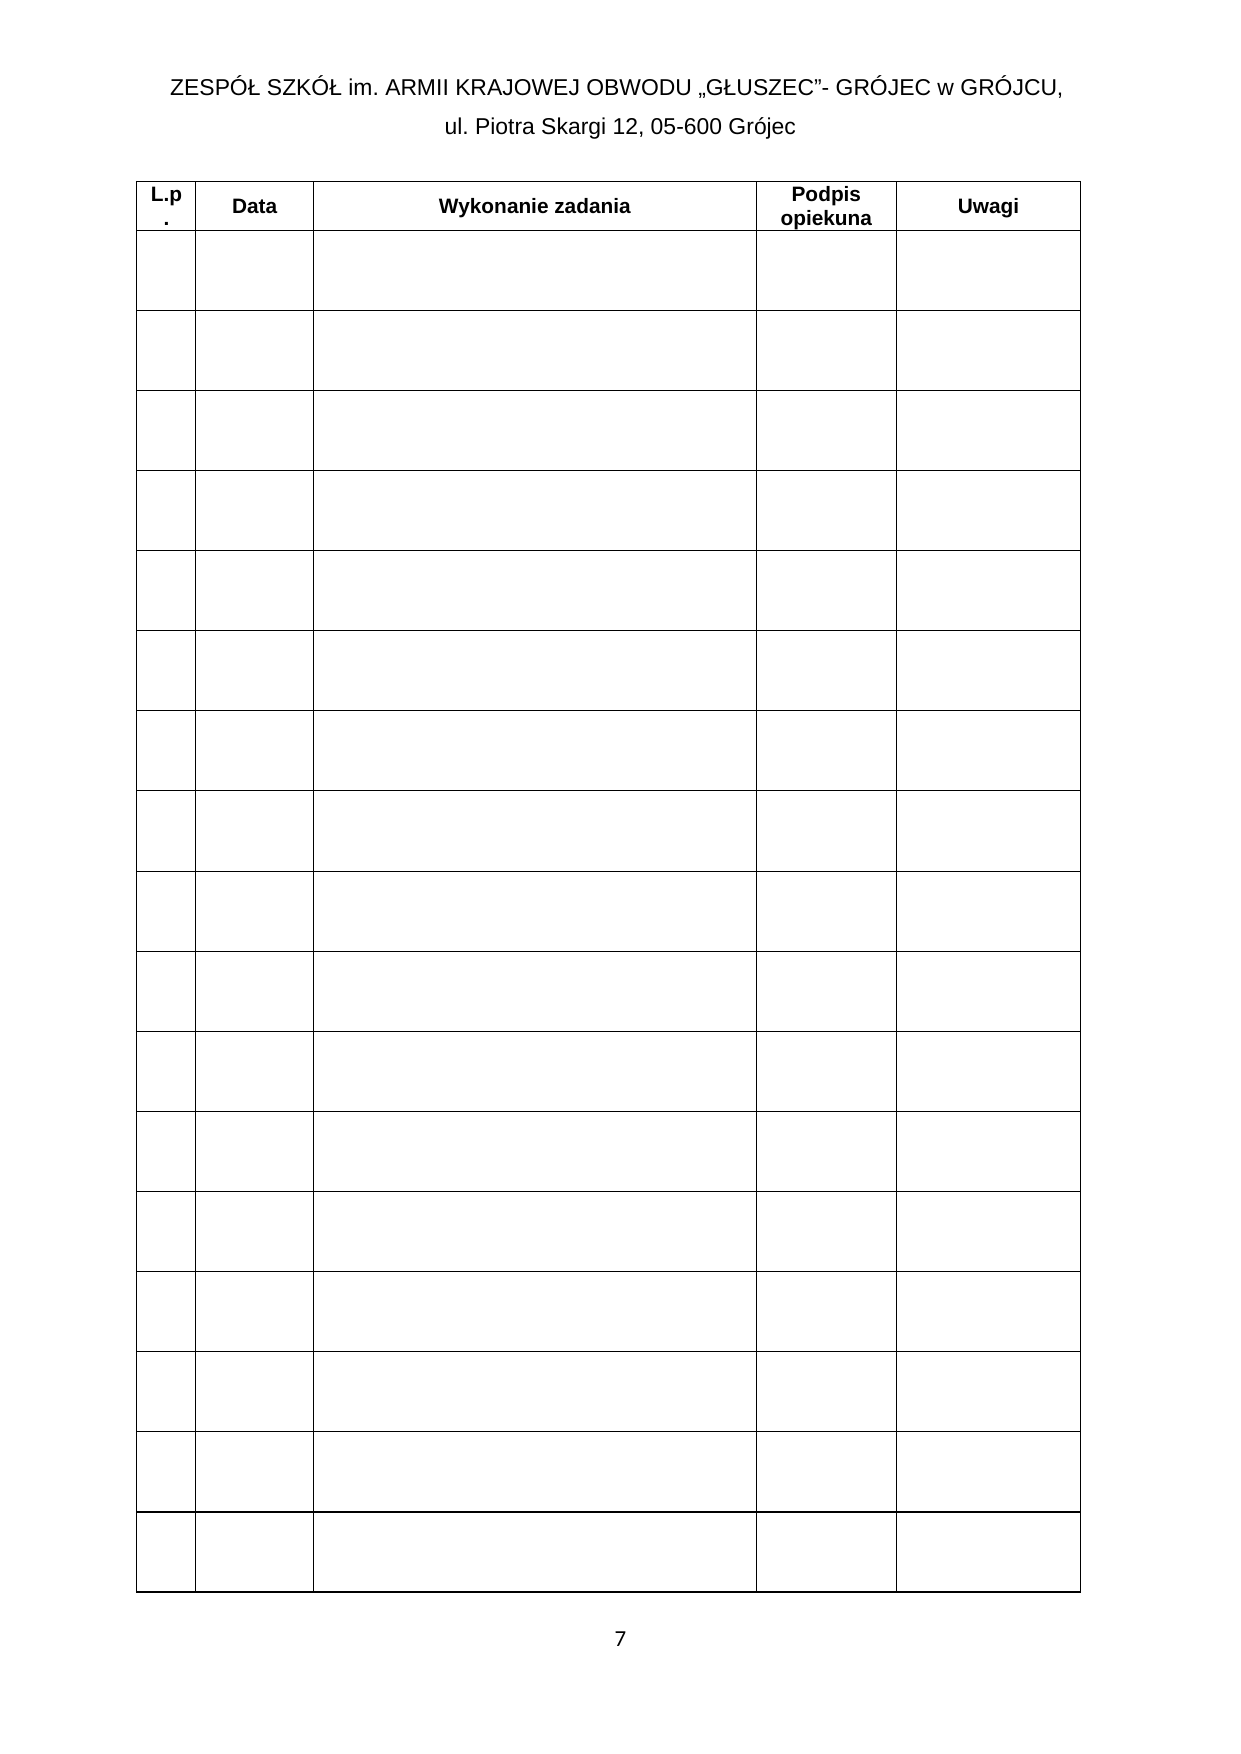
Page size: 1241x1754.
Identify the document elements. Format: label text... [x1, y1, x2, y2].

table_cell [897, 1352, 1080, 1431]
table_cell [897, 1112, 1080, 1191]
table_cell [897, 1032, 1080, 1111]
table_cell [137, 711, 195, 790]
table_cell [757, 1352, 896, 1431]
table_cell [314, 1352, 756, 1431]
table_cell [314, 1192, 756, 1271]
table_cell [314, 791, 756, 871]
table_cell [897, 952, 1080, 1031]
table_cell [137, 631, 195, 710]
table_cell [137, 1352, 195, 1431]
table_cell [897, 471, 1080, 550]
table_cell [314, 631, 756, 710]
table_cell [137, 1032, 195, 1111]
table_header Wykonanie zadania [314, 182, 756, 230]
table_cell [897, 551, 1080, 630]
table_cell [314, 1272, 756, 1351]
table_cell [757, 1032, 896, 1111]
table_cell [757, 231, 896, 310]
table_cell [897, 1432, 1080, 1511]
table_cell [757, 311, 896, 390]
table_cell [897, 1513, 1080, 1591]
table_cell [757, 1513, 896, 1591]
table_cell [196, 791, 313, 871]
table_cell [757, 711, 896, 790]
table_header Data [196, 182, 313, 230]
table_cell [196, 231, 313, 310]
table_cell [897, 631, 1080, 710]
table_cell [196, 872, 313, 951]
table_cell [314, 551, 756, 630]
table_cell [897, 711, 1080, 790]
table_header L.p. [137, 182, 195, 230]
table_header Podpis opiekuna [757, 182, 896, 230]
table_cell [314, 391, 756, 470]
table_cell [757, 791, 896, 871]
table_cell [196, 631, 313, 710]
table_cell [196, 952, 313, 1031]
table_cell [897, 311, 1080, 390]
table_cell [137, 791, 195, 871]
table_cell [196, 391, 313, 470]
table_cell [757, 631, 896, 710]
table_cell [897, 791, 1080, 871]
table_cell [137, 952, 195, 1031]
table_cell [196, 1352, 313, 1431]
table_cell [196, 1432, 313, 1511]
table_cell [137, 1513, 195, 1591]
table_cell [196, 471, 313, 550]
table_cell [196, 1272, 313, 1351]
table_cell [897, 231, 1080, 310]
table_cell [196, 1112, 313, 1191]
table_cell [137, 1112, 195, 1191]
table_cell [757, 1112, 896, 1191]
table_cell [757, 952, 896, 1031]
table_cell [314, 231, 756, 310]
table_cell [314, 711, 756, 790]
table_cell [196, 551, 313, 630]
table_cell [897, 1272, 1080, 1351]
table_cell [196, 311, 313, 390]
table_cell [314, 1432, 756, 1511]
table_cell [137, 391, 195, 470]
table_header Uwagi [897, 182, 1080, 230]
table_cell [757, 1192, 896, 1271]
table_cell [137, 872, 195, 951]
table_cell [314, 872, 756, 951]
table_cell [314, 471, 756, 550]
table_cell [897, 872, 1080, 951]
table_cell [196, 711, 313, 790]
table_cell [196, 1032, 313, 1111]
table_cell [314, 1032, 756, 1111]
table_cell [757, 551, 896, 630]
table_cell [137, 471, 195, 550]
table_cell [137, 1192, 195, 1271]
table_cell [137, 1272, 195, 1351]
table_cell [314, 952, 756, 1031]
table_cell [757, 872, 896, 951]
table_cell [137, 311, 195, 390]
table_cell [196, 1192, 313, 1271]
table_cell [757, 391, 896, 470]
table_cell [757, 471, 896, 550]
table_cell [137, 1432, 195, 1511]
table_cell [137, 551, 195, 630]
table_cell [196, 1513, 313, 1591]
table_cell [757, 1272, 896, 1351]
table_cell [757, 1432, 896, 1511]
table_cell [897, 1192, 1080, 1271]
table_cell [897, 391, 1080, 470]
table_cell [137, 231, 195, 310]
table_cell [314, 1112, 756, 1191]
table_cell [314, 1513, 756, 1591]
table_cell [314, 311, 756, 390]
